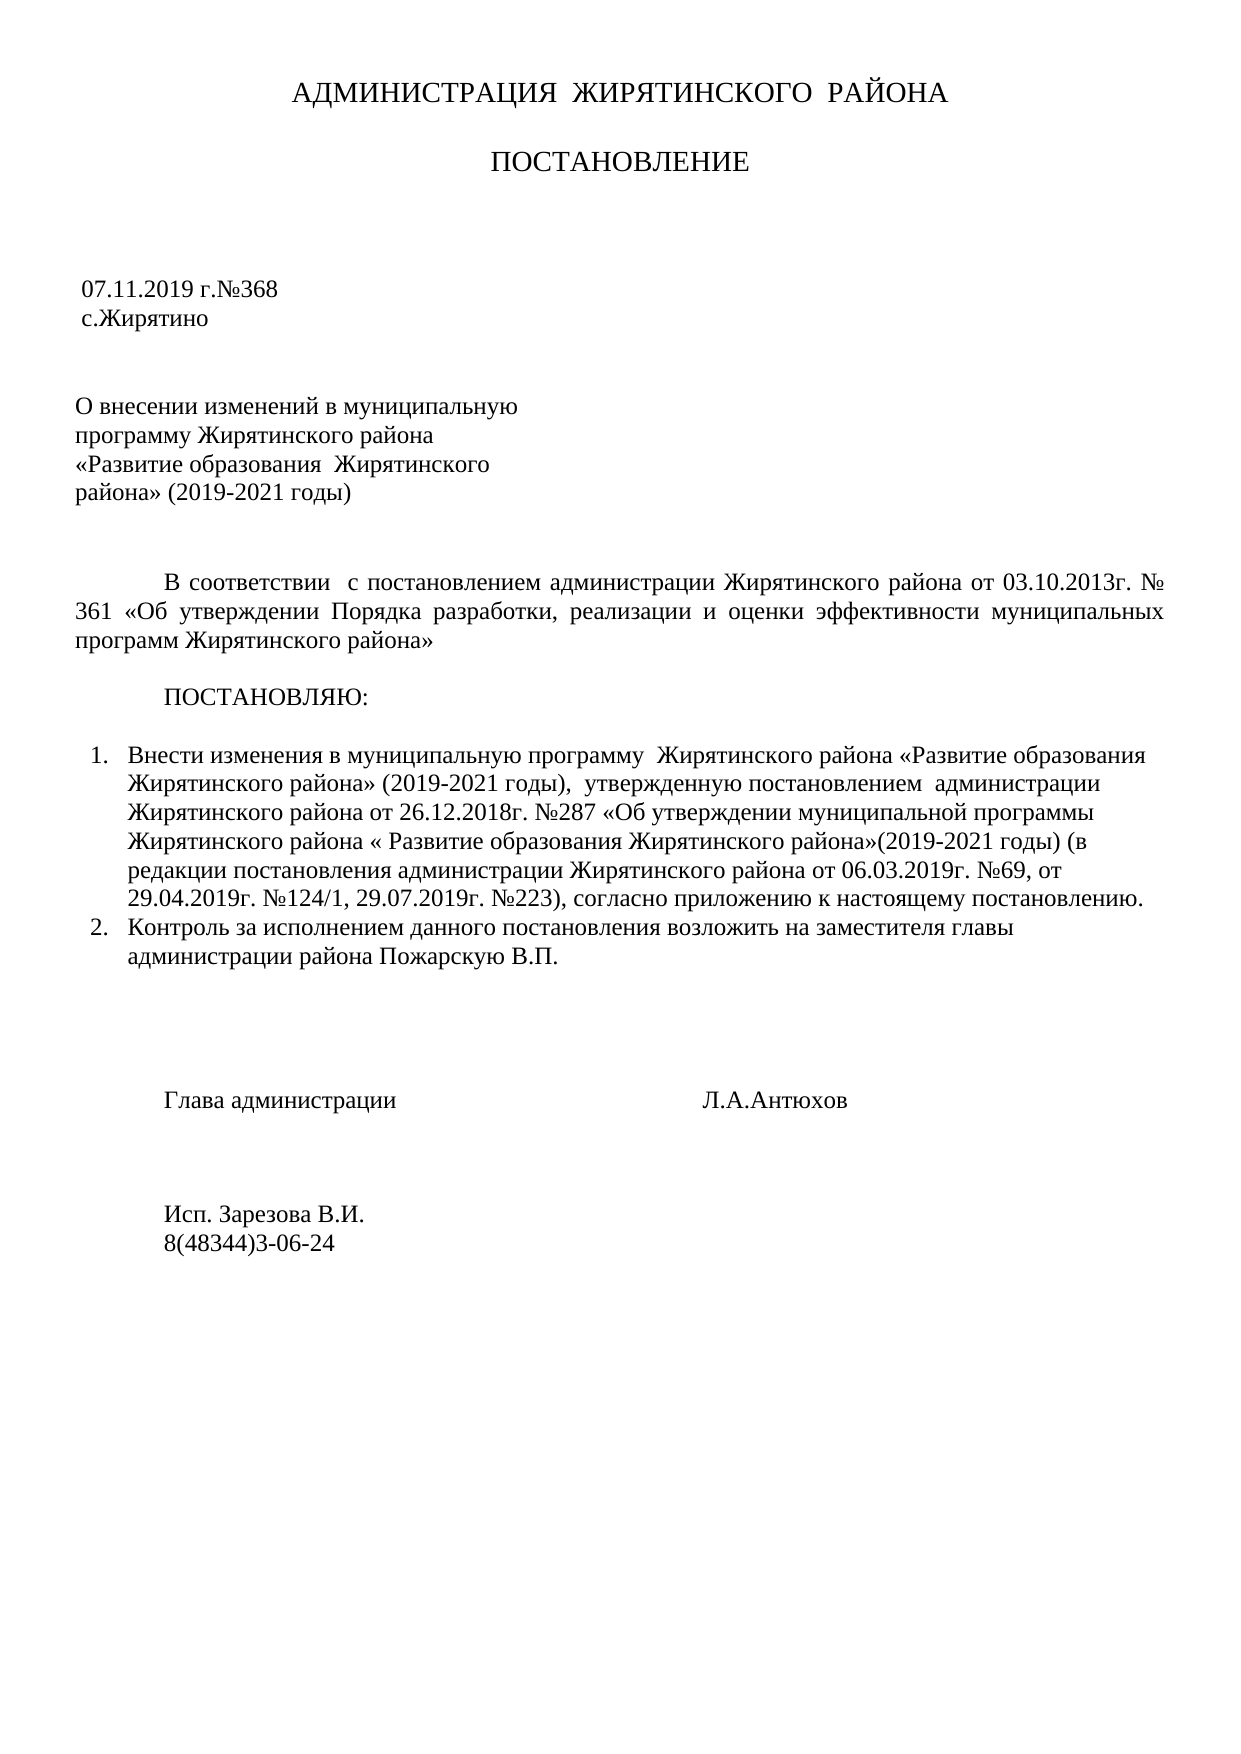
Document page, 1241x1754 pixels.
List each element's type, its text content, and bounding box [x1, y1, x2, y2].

text Исп. Зарезова В.И. [75, 1199, 1165, 1228]
text 07.11.2019 г.№368 [75, 274, 1165, 303]
text Глава администрации Л.А.Антюхов [75, 1085, 1165, 1113]
text «Развитие образования Жирятинского [75, 449, 1165, 477]
text О внесении изменений в муниципальную [75, 391, 1165, 420]
subtitle АДМИНИСТРАЦИЯ ЖИРЯТИНСКОГО РАЙОНА [75, 75, 1165, 108]
text с.Жирятино [75, 303, 1165, 332]
text ПОСТАНОВЛЯЮ: [75, 682, 1165, 711]
subtitle ПОСТАНОВЛЕНИЕ [75, 144, 1165, 178]
list Внести изменения в муниципальную программу Жирятинского района «Развитие образования Жирятинского района» (2019-2021 годы), утвержденную постановлением администрации Жирятинского района от 26.12.2018г. №287 «Об утверждении муниципальной программы Жирятинского района « Развитие образования Жирятинского района»(2019-2021 годы) (в редакции постановления администрации Жирятинского района от 06.03.2019г. №69, от 29.04.2019г. №124/1, 29.07.2019г. №223), согласно приложению к настоящему постановлению. [90, 740, 1165, 912]
text В соответствии с постановлением администрации Жирятинского района от 03.10.2013г. № 361 «Об утверждении Порядка разработки, реализации и оценки эффективности муниципальных программ Жирятинского района» [75, 567, 1165, 653]
text программу Жирятинского района [75, 420, 1165, 449]
text района» (2019-2021 годы) [75, 477, 1165, 506]
list Контроль за исполнением данного постановления возложить на заместителя главы администрации района Пожарскую В.П. [90, 912, 1165, 970]
text 8(48344)3-06-24 [75, 1228, 1165, 1256]
